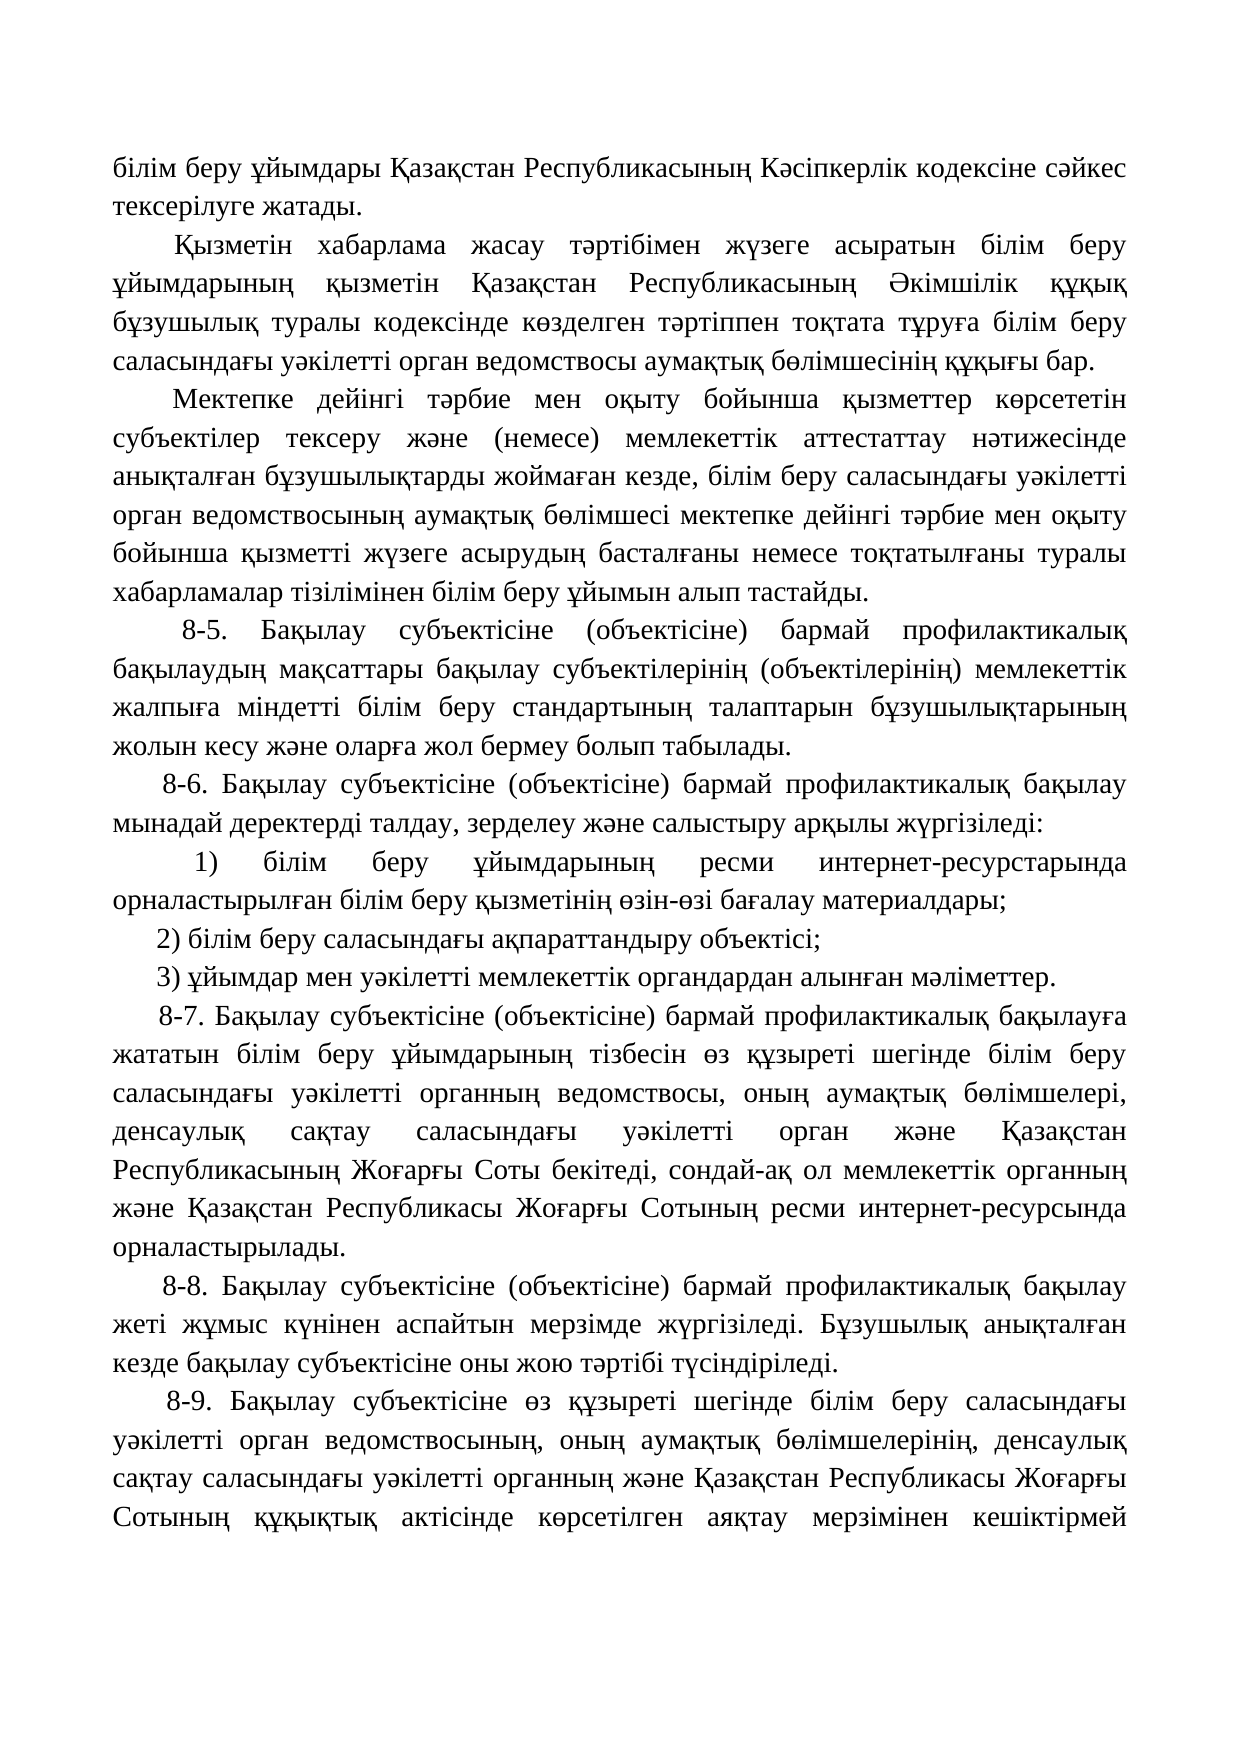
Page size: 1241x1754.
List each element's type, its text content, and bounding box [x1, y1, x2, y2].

text 8-5. Бақылау субъектісіне (объектісіне) бармай профилактикалық бақылаудың мақсаттары бақылау субъектілерінің (объектілерінің) мемлекеттік жалпыға міндетті білім беру стандартының талаптарын бұзушылықтарының жолын кесу және оларға жол бермеу болып табылады. [112, 612, 1128, 762]
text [112, 1383, 1128, 1532]
text 8-6. Бақылау субъектісіне (объектісіне) бармай профилактикалық бақылау мынадай деректерді талдау, зерделеу және салыстыру арқылы жүргізіледі: [112, 767, 1128, 839]
text Мектепке дейінгі тәрбие мен оқыту бойынша қызметтер көрсететін субъектілер тексеру және (немесе) мемлекеттік аттестаттау нәтижесінде анықталған бұзушылықтарды жоймаған кезде, білім беру саласындағы уәкілетті орган ведомствосының аумақтық бөлімшесі мектепке дейінгі тәрбие мен оқыту бойынша қызметті жүзеге асырудың басталғаны немесе тоқтатылғаны туралы хабарламалар тізілімінен білім беру ұйымын алып тастайды. [112, 381, 1128, 607]
text 8-7. Бақылау субъектісіне (объектісіне) бармай профилактикалық бақылауға жататын білім беру ұйымдарының тізбесін өз құзыреті шегінде білім беру саласындағы уәкілетті органның ведомствосы, оның аумақтық бөлімшелері, денсаулық сақтау саласындағы уәкілетті орган және Қазақстан Республикасының Жоғарғы Соты бекітеді, сондай-ақ ол мемлекеттік органның және Қазақстан Республикасы Жоғарғы Сотының ресми интернет-ресурсында орналастырылады. [112, 998, 1128, 1263]
text 3) ұйымдар мен уәкілетті мемлекеттік органдардан алынған мәліметтер. [112, 959, 1128, 993]
text 2) білім беру саласындағы ақпараттандыру объектісі; [112, 921, 1128, 954]
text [112, 150, 1128, 222]
text 8-8. Бақылау субъектісіне (объектісіне) бармай профилактикалық бақылау жеті жұмыс күнінен аспайтын мерзімде жүргізіледі. Бұзушылық анықталған кезде бақылау субъектісіне оны жою тәртібі түсіндіріледі. [112, 1268, 1128, 1378]
text 1) білім беру ұйымдарының ресми интернет-ресурстарында орналастырылған білім беру қызметінің өзін-өзі бағалау материалдары; [112, 844, 1128, 916]
text Қызметін хабарлама жасау тәртібімен жүзеге асыратын білім беру ұйымдарының қызметін Қазақстан Республикасының Әкімшілік құқық бұзушылық туралы кодексінде көзделген тәртіппен тоқтата тұруға білім беру саласындағы уәкілетті орган ведомствосы аумақтық бөлімшесінің құқығы бар. [112, 227, 1128, 376]
